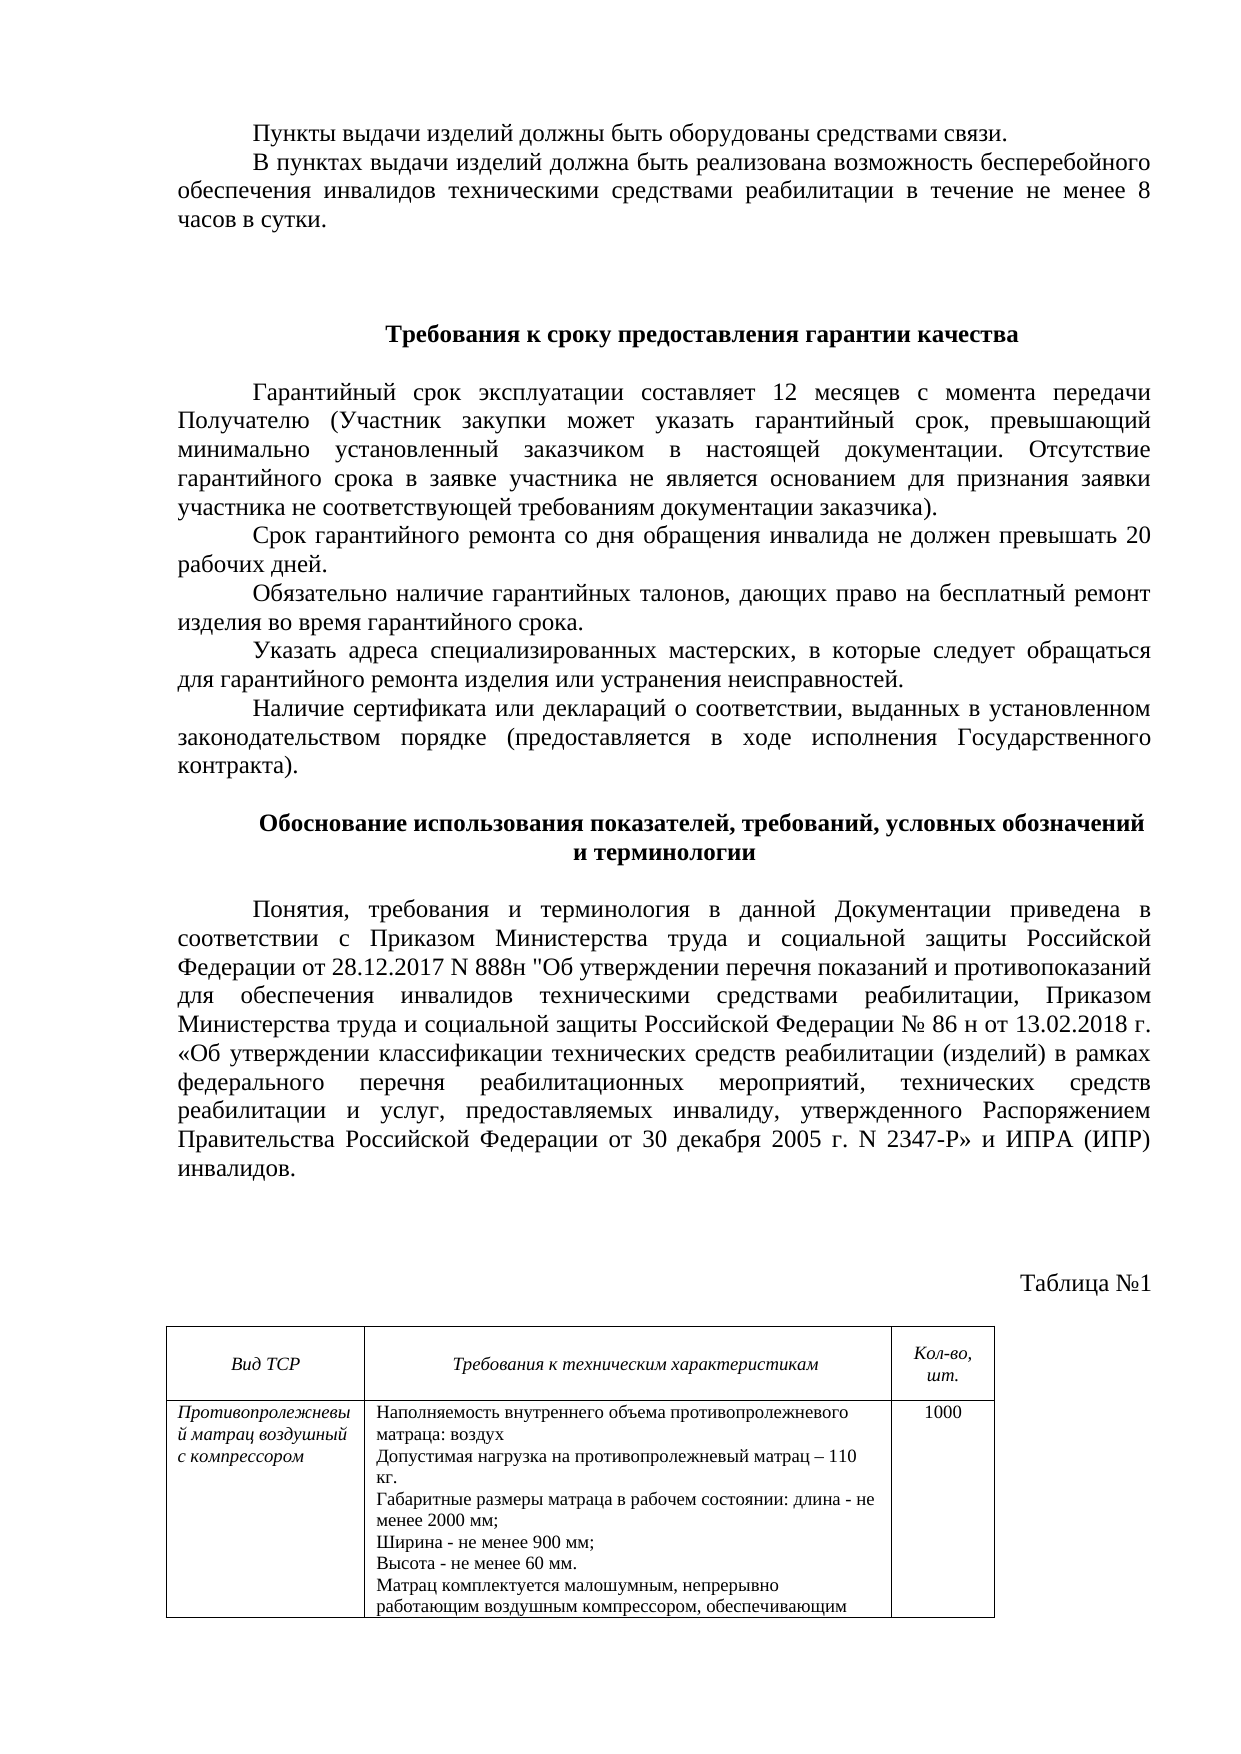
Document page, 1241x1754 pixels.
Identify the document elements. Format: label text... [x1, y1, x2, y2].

text Понятия, требования и терминология в данной Документации приведена в соответствии с Приказом Министерства труда и социальной защиты Российской Федерации от 28.12.2017 N 888н "Об утверждении перечня показаний и противопоказаний для обеспечения инвалидов техническими средствами реабилитации, Приказом Министерства труда и социальной защиты Российской Федерации № 86 н от 13.02.2018 г. «Об утверждении классификации технических средств реабилитации (изделий) в рамках федерального перечня реабилитационных мероприятий, технических средств реабилитации и услуг, предоставляемых инвалиду, утвержденного Распоряжением Правительства Российской Федерации от 30 декабря . N 2347-Р» и ИПРА (ИПР) инвалидов. [177, 894, 1152, 1182]
text В пунктах выдачи изделий должна быть реализована возможность бесперебойного обеспечения инвалидов техническими средствами реабилитации в течение не менее 8 часов в сутки. [177, 147, 1152, 233]
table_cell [365, 1401, 891, 1617]
text Требования к сроку предоставления гарантии качества [177, 319, 1152, 348]
table_header Кол-во, шт. [892, 1327, 994, 1400]
text Обязательно наличие гарантийных талонов, дающих право на бесплатный ремонт изделия во время гарантийного срока. [177, 578, 1152, 636]
table_header Требования к техническим характеристикам [365, 1327, 891, 1400]
table_cell 1000 [892, 1401, 994, 1617]
text Наличие сертификата или деклараций о соответствии, выданных в установленном законодательством порядке (предоставляется в ходе исполнения Государственного контракта). [177, 693, 1152, 779]
text Обоснование использования показателей, требований, условных обозначений и терминологии [177, 808, 1152, 866]
table_header Вид ТСР [167, 1327, 364, 1400]
text Пункты выдачи изделий должны быть оборудованы средствами связи. [177, 118, 1152, 147]
text Указать адреса специализированных мастерских, в которые следует обращаться для гарантийного ремонта изделия или устранения неисправностей. [177, 636, 1152, 693]
text Гарантийный срок эксплуатации составляет 12 месяцев с момента передачи Получателю (Участник закупки может указать гарантийный срок, превышающий минимально установленный заказчиком в настоящей документации. Отсутствие гарантийного срока в заявке участника не является основанием для признания заявки участника не соответствующей требованиям документации заказчика). [177, 377, 1152, 521]
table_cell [167, 1401, 364, 1617]
text Срок гарантийного ремонта со дня обращения инвалида не должен превышать 20 рабочих дней. [177, 521, 1152, 578]
text Таблица №1 [177, 1268, 1152, 1297]
